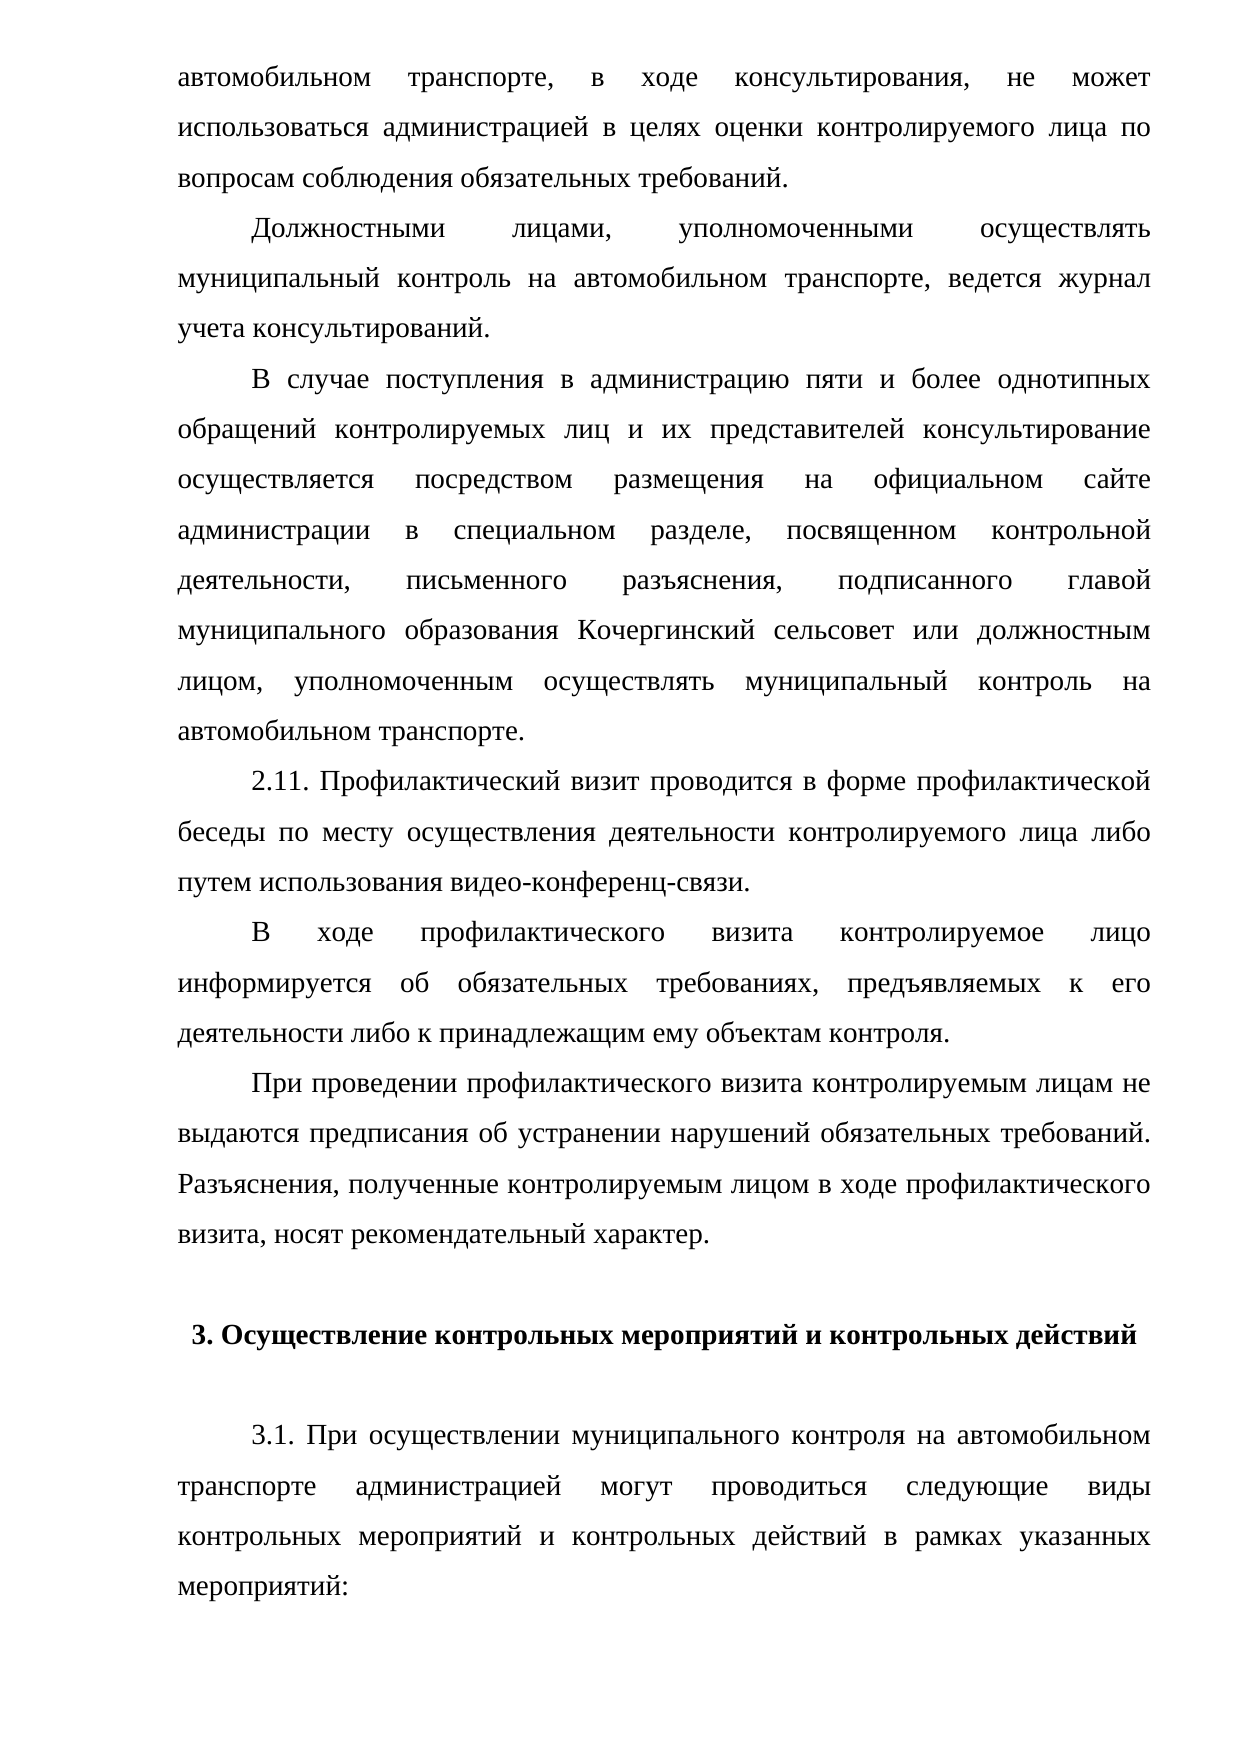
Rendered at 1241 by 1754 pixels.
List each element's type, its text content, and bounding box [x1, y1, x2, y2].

text В случае поступления в администрацию пяти и более однотипных обращений контролируемых лиц и их представителей консультирование осуществляется посредством размещения на официальном сайте администрации в специальном разделе, посвященном контрольной деятельности, письменного разъяснения, подписанного главой муниципального образования Кочергинский сельсовет или должностным лицом, уполномоченным осуществлять муниципальный контроль на автомобильном транспорте. [177, 361, 1152, 747]
text 3.1. При осуществлении муниципального контроля на автомобильном транспорте администрацией могут проводиться следующие виды контрольных мероприятий и контрольных действий в рамках указанных мероприятий: [177, 1417, 1152, 1602]
text 3. Осуществление контрольных мероприятий и контрольных действий [177, 1317, 1152, 1350]
text При проведении профилактического визита контролируемым лицам не выдаются предписания об устранении нарушений обязательных требований. Разъяснения, полученные контролируемым лицом в ходе профилактического визита, носят рекомендательный характер. [177, 1065, 1152, 1250]
text 2.11. Профилактический визит проводится в форме профилактической беседы по месту осуществления деятельности контролируемого лица либо путем использования видео-конференц-связи. [177, 763, 1152, 898]
text В ходе профилактического визита контролируемое лицо информируется об обязательных требованиях, предъявляемых к его деятельности либо к принадлежащим ему объектам контроля. [177, 914, 1152, 1048]
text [177, 59, 1152, 193]
text Должностными лицами, уполномоченными осуществлять муниципальный контроль на автомобильном транспорте, ведется журнал учета консультирований. [177, 210, 1152, 344]
